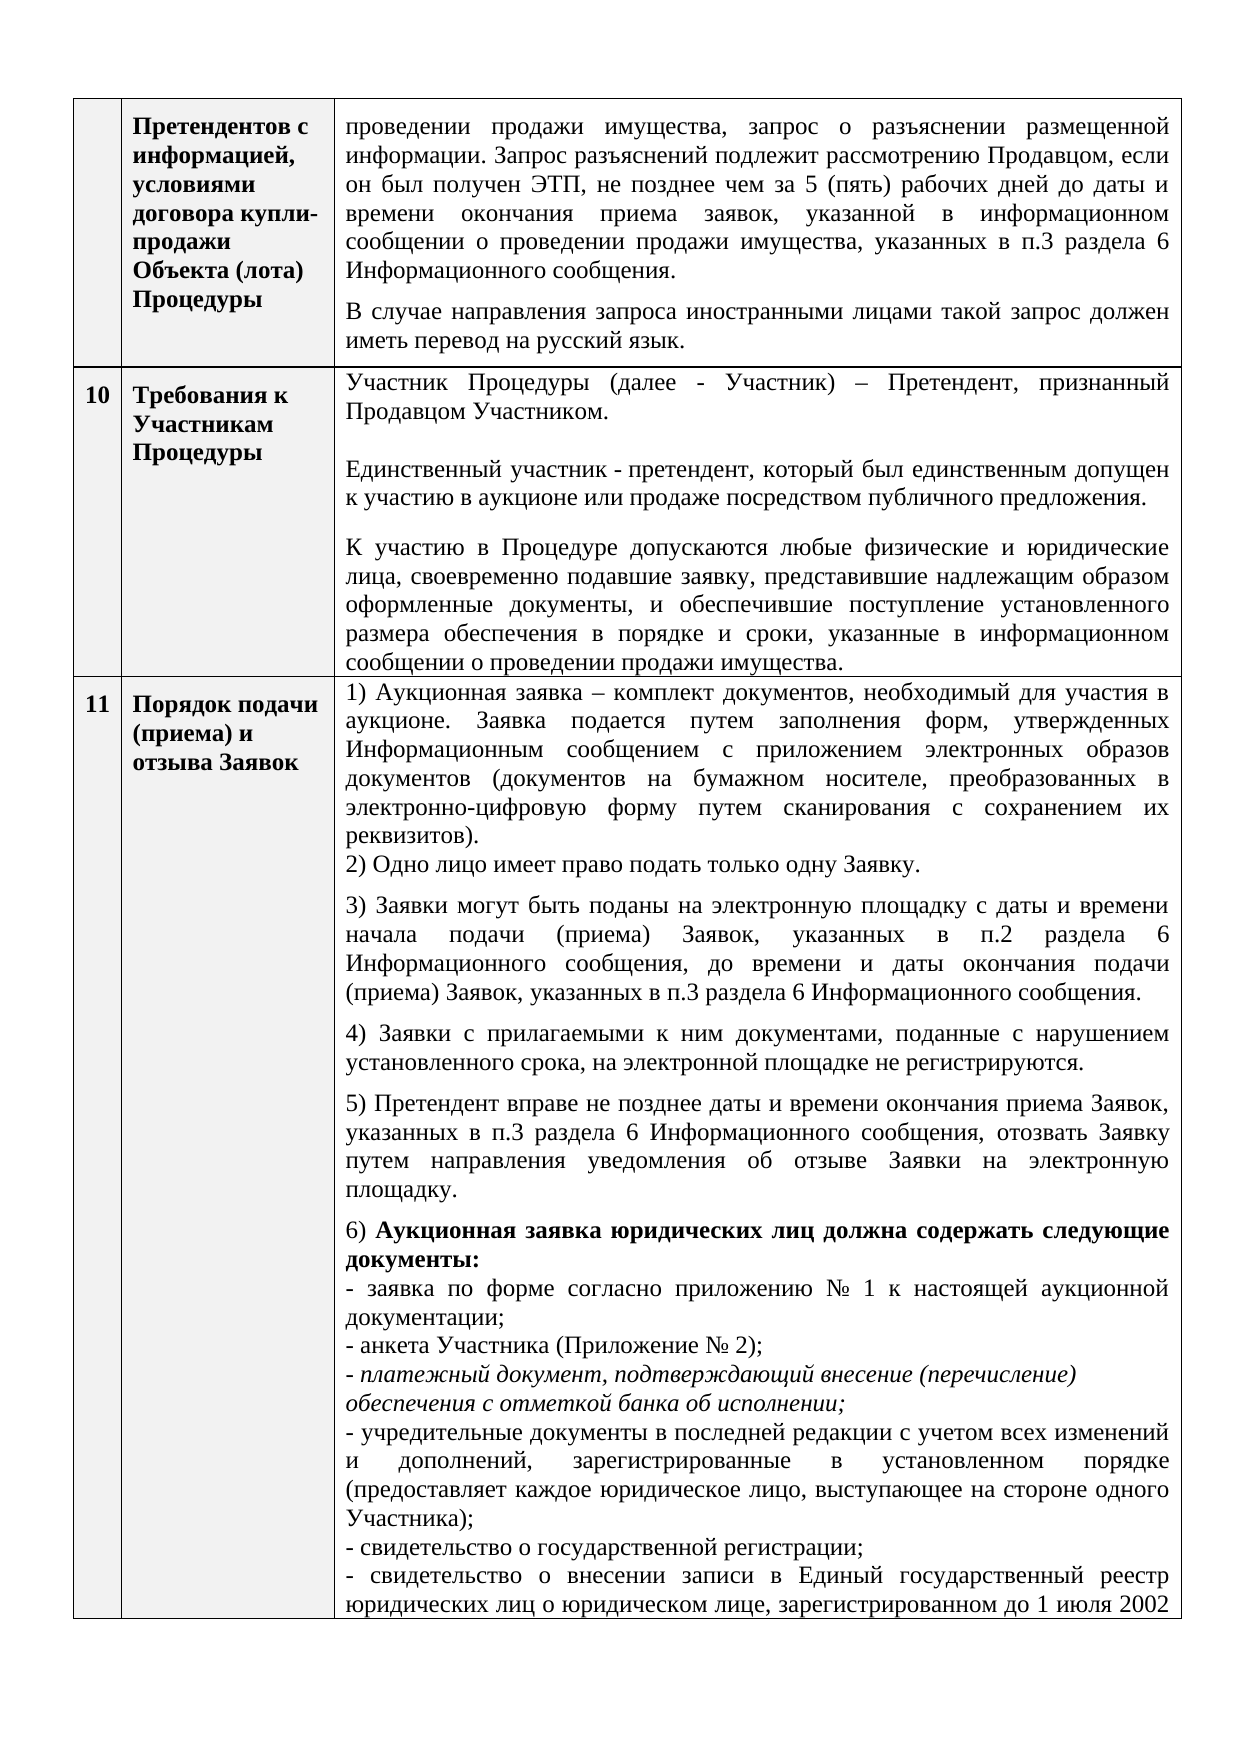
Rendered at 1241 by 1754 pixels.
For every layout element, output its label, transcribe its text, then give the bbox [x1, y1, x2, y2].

table_cell 10 [74, 368, 121, 676]
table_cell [335, 677, 1181, 1618]
table_cell Участник Процедуры (далее - Участник) – Претендент, признанный Продавцом Участником. Единственный участник - претендент, который был единственным допущен к участию в аукционе или продаже посредством публичного предложения. К участию в Процедуре допускаются любые физические и юридические лица, своевременно подавшие заявку, представившие надлежащим образом оформленные документы, и обеспечившие поступление установленного размера обеспечения в порядке и сроки, указанные в информационном сообщении о проведении продажи имущества. [335, 368, 1181, 676]
table_cell 9 [74, 99, 121, 366]
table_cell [122, 677, 334, 1618]
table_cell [335, 99, 1181, 366]
table_cell 11 [74, 677, 121, 1618]
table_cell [122, 99, 334, 366]
table_cell Требования к Участникам Процедуры [122, 368, 334, 676]
